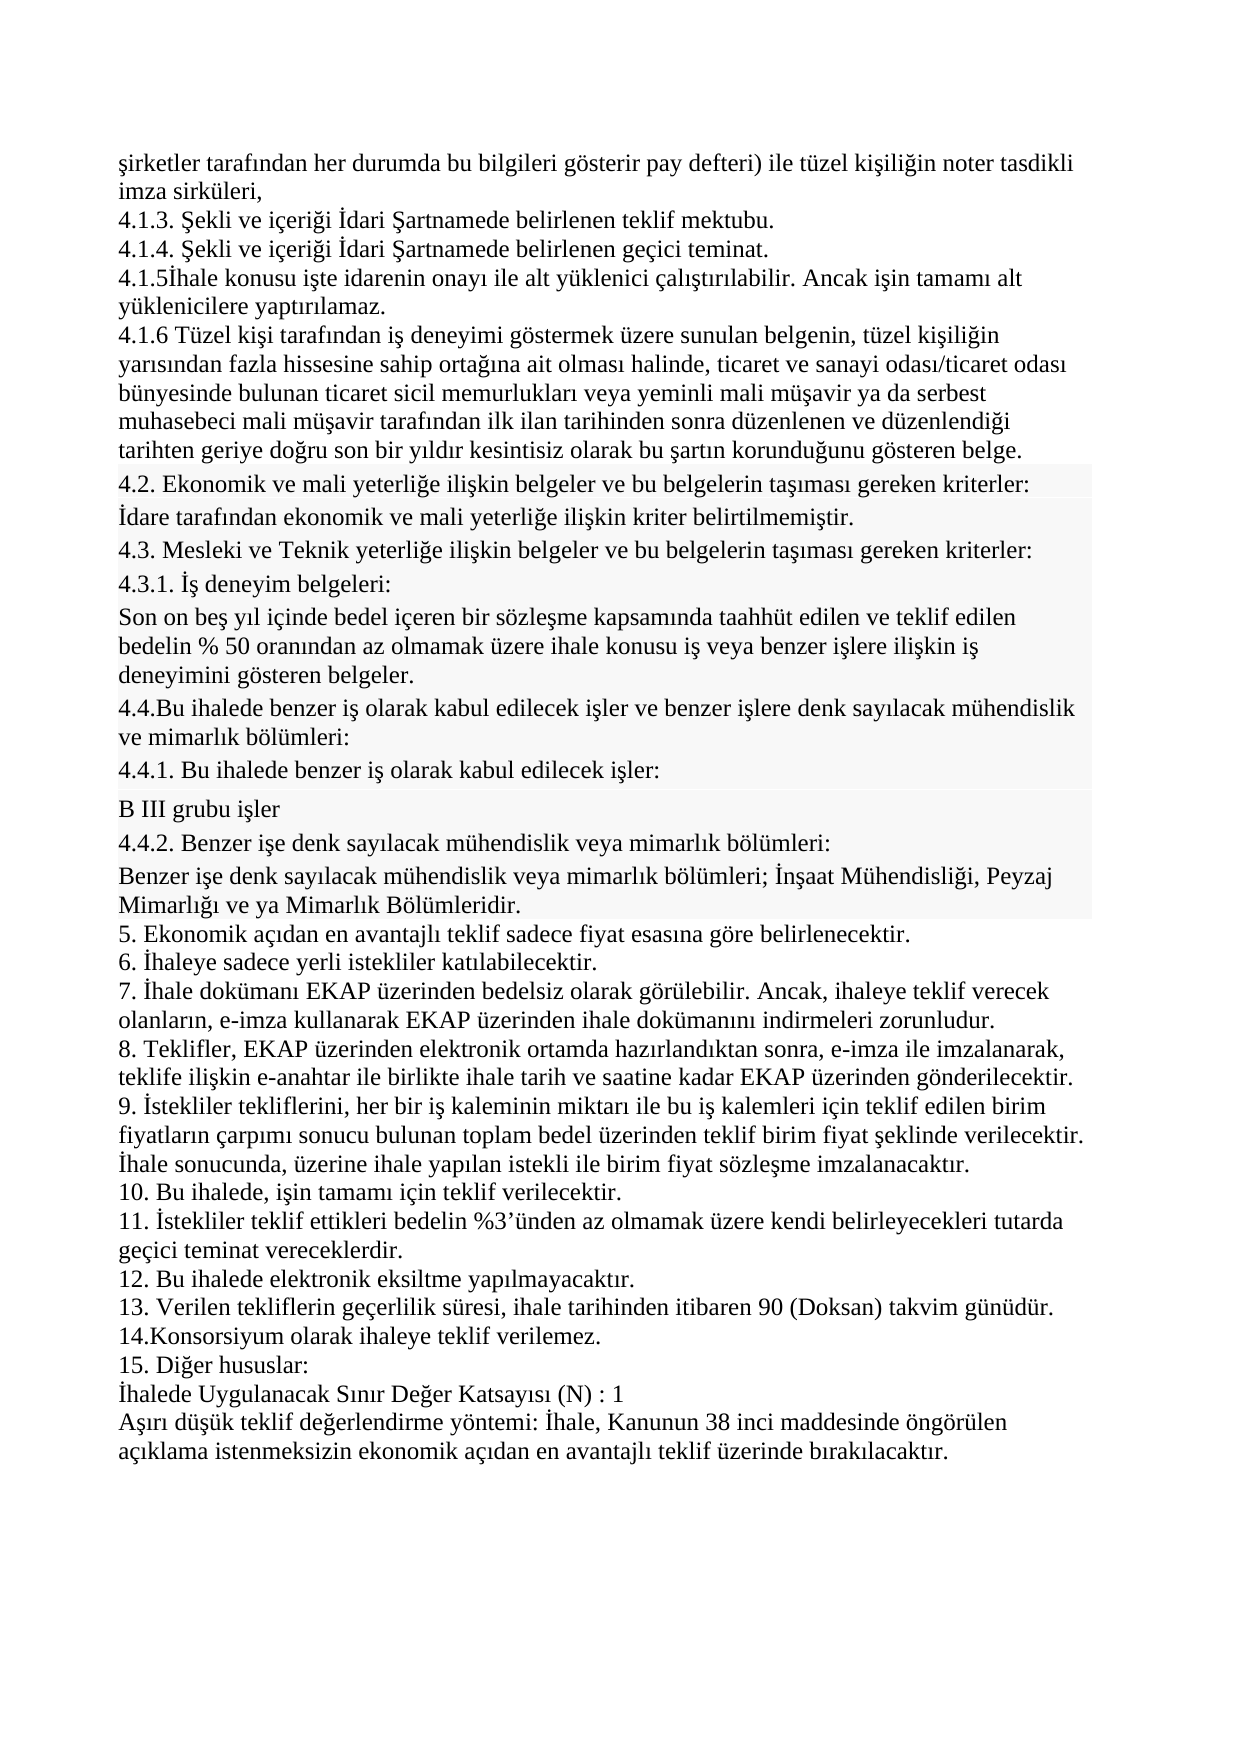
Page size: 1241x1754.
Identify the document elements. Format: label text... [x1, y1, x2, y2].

table_cell Son on beş yıl içinde bedel içeren bir sözleşme kapsamında taahhüt edilen ve teklif edilen bedelin % 50 oranından az olmamak üzere ihale konusu iş veya benzer işlere ilişkin iş deneyimini gösteren belgeler. [118, 598, 1092, 689]
table_cell 4.3. Mesleki ve Teknik yeterliğe ilişkin belgeler ve bu belgelerin taşıması gereken kriterler: [118, 531, 1092, 564]
table_cell 4.4.Bu ihalede benzer iş olarak kabul edilecek işler ve benzer işlere denk sayılacak mühendislik ve mimarlık bölümleri: [118, 689, 1092, 751]
table_header 4.2. Ekonomik ve mali yeterliğe ilişkin belgeler ve bu belgelerin taşıması gereken kriterler: [118, 464, 1092, 497]
table_cell İdare tarafından ekonomik ve mali yeterliğe ilişkin kriter belirtilmemiştir. [118, 498, 1092, 531]
table_cell 4.3.1. İş deneyim belgeleri: [118, 564, 1092, 598]
text 5. Ekonomik açıdan en avantajlı teklif sadece fiyat esasına göre belirlenecektir. 6. İhaleye sadece yerli istekliler katılabilecektir. 7. İhale dokümanı EKAP üzerinden bedelsiz olarak görülebilir. Ancak, ihaleye teklif verecek olanların, e-imza kullanarak EKAP üzerinden ihale dokümanını indirmeleri zorunludur. 8. Teklifler, EKAP üzerinden elektronik ortamda hazırlandıktan sonra, e-imza ile imzalanarak, teklife ilişkin e-anahtar ile birlikte ihale tarih ve saatine kadar EKAP üzerinden gönderilecektir. 9. İstekliler tekliflerini, her bir iş kaleminin miktarı ile bu iş kalemleri için teklif edilen birim fiyatların çarpımı sonucu bulunan toplam bedel üzerinden teklif birim fiyat şeklinde verilecektir. İhale sonucunda, üzerine ihale yapılan istekli ile birim fiyat sözleşme imzalanacaktır. 10. Bu ihalede, işin tamamı için teklif verilecektir. 11. İstekliler teklif ettikleri bedelin %3’ünden az olmamak üzere kendi belirleyecekleri tutarda geçici teminat vereceklerdir. 12. Bu ihalede elektronik eksiltme yapılmayacaktır. 13. Verilen tekliflerin geçerlilik süresi, ihale tarihinden itibaren 90 (Doksan) takvim günüdür. 14.Konsorsiyum olarak ihaleye teklif verilemez. 15. Diğer hususlar: [118, 919, 1092, 1379]
table_cell Benzer işe denk sayılacak mühendislik veya mimarlık bölümleri; İnşaat Mühendisliği, Peyzaj Mimarlığı ve ya Mimarlık Bölümleridir. [118, 856, 1092, 919]
table_cell 4.4.2. Benzer işe denk sayılacak mühendislik veya mimarlık bölümleri: [118, 823, 1092, 856]
table_cell B III grubu işler [118, 790, 1092, 823]
table_cell 4.4.1. Bu ihalede benzer iş olarak kabul edilecek işler: [118, 751, 1092, 789]
text İhalede Uygulanacak Sınır Değer Katsayısı (N) : 1 Aşırı düşük teklif değerlendirme yöntemi: İhale, Kanunun 38 inci maddesinde öngörülen açıklama istenmeksizin ekonomik açıdan en avantajlı teklif üzerinde bırakılacaktır. [118, 1379, 1092, 1465]
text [118, 148, 1092, 464]
